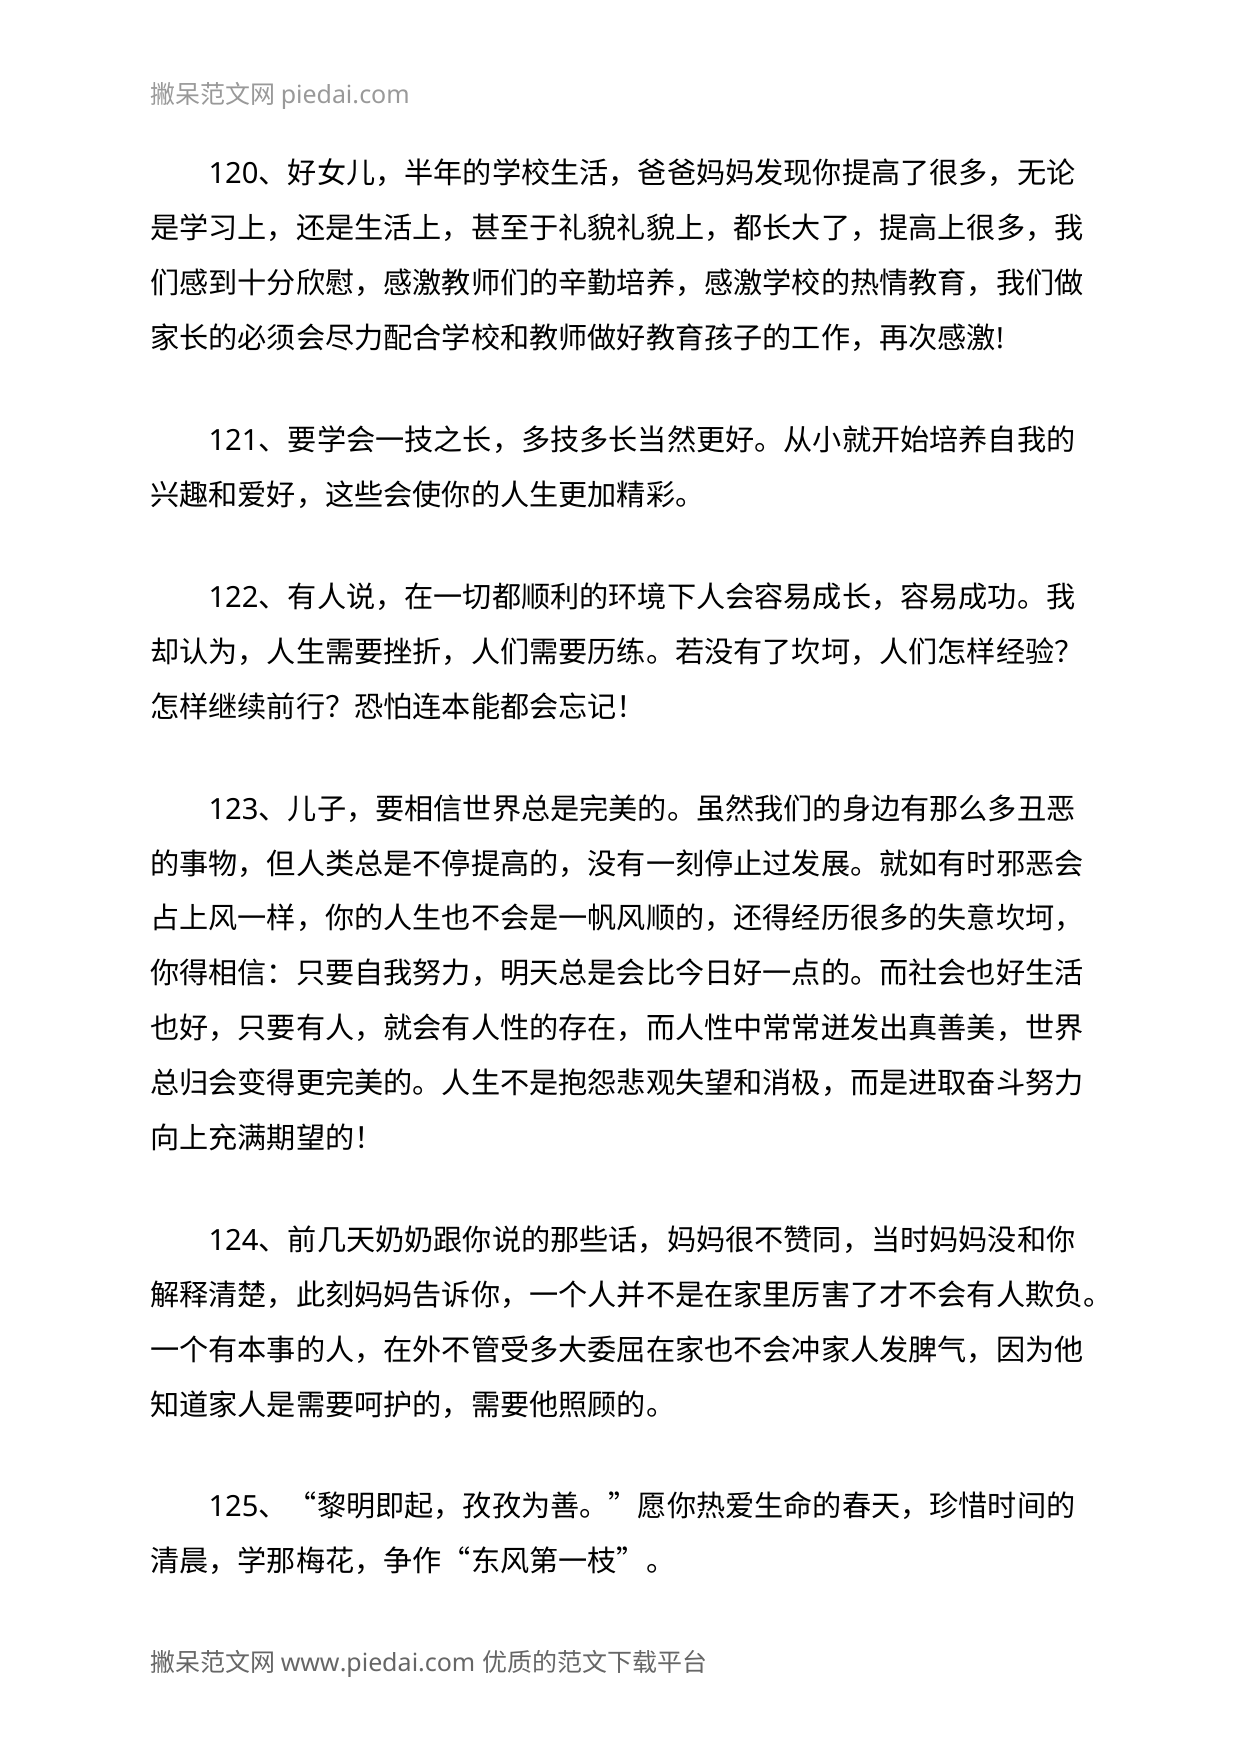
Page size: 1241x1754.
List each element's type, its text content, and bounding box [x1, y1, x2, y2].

text 121、要学会一技之长，多技多长当然更好。从小就开始培养自我的兴趣和爱好，这些会使你的人生更加精彩。 [150, 417, 1090, 514]
text 124、前几天奶奶跟你说的那些话，妈妈很不赞同，当时妈妈没和你解释清楚，此刻妈妈告诉你，一个人并不是在家里厉害了才不会有人欺负。一个有本事的人，在外不管受多大委屈在家也不会冲家人发脾气，因为他知道家人是需要呵护的，需要他照顾的。 [150, 1216, 1090, 1423]
text 122、有人说，在一切都顺利的环境下人会容易成长，容易成功。我却认为，人生需要挫折，人们需要历练。若没有了坎坷，人们怎样经验？怎样继续前行？恐怕连本能都会忘记！ [150, 573, 1090, 726]
text 120、好女儿，半年的学校生活，爸爸妈妈发现你提高了很多，无论是学习上，还是生活上，甚至于礼貌礼貌上，都长大了，提高上很多，我们感到十分欣慰，感激教师们的辛勤培养，感激学校的热情教育，我们做家长的必须会尽力配合学校和教师做好教育孩子的工作，再次感激! [150, 150, 1090, 357]
text 125、“黎明即起，孜孜为善。”愿你热爱生命的春天，珍惜时间的清晨，学那梅花，争作“东风第一枝”。 [150, 1483, 1090, 1580]
text 123、儿子，要相信世界总是完美的。虽然我们的身边有那么多丑恶的事物，但人类总是不停提高的，没有一刻停止过发展。就如有时邪恶会占上风一样，你的人生也不会是一帆风顺的，还得经历很多的失意坎坷，你得相信：只要自我努力，明天总是会比今日好一点的。而社会也好生活也好，只要有人，就会有人性的存在，而人性中常常迸发出真善美，世界总归会变得更完美的。人生不是抱怨悲观失望和消极，而是进取奋斗努力向上充满期望的！ [150, 785, 1090, 1157]
